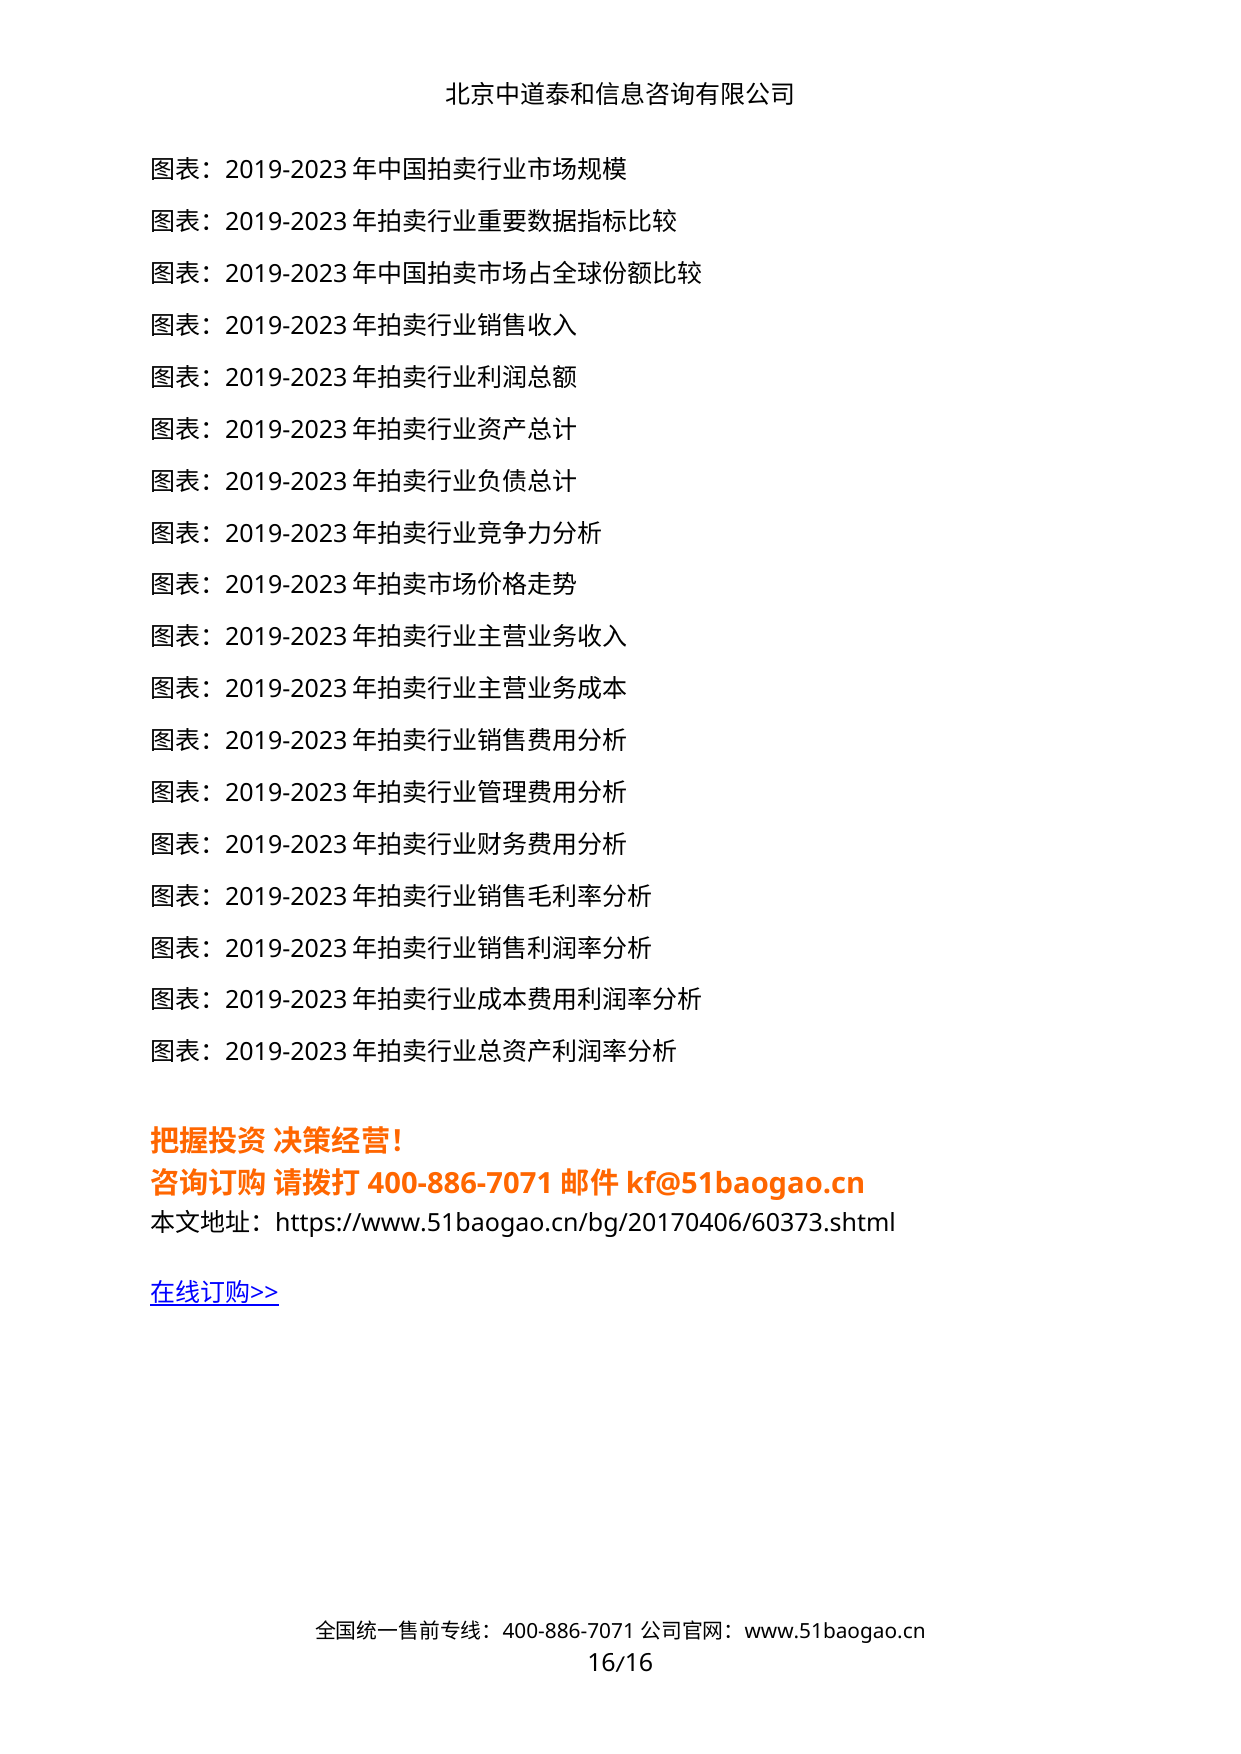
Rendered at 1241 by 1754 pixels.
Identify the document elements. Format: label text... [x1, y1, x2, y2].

text 图表：2019-2023年拍卖行业主营业务收入 [150, 617, 1090, 653]
text 图表：2019-2023年中国拍卖市场占全球份额比较 [150, 254, 1090, 290]
text 图表：2019-2023年拍卖行业销售利润率分析 [150, 928, 1090, 964]
text 图表：2019-2023年拍卖行业成本费用利润率分析 [150, 980, 1090, 1016]
text 图表：2019-2023年拍卖行业财务费用分析 [150, 824, 1090, 861]
text 把握投资 决策经营！咨询订购 请拨打 400-886-7071 邮件 kf@51baogao.cn本文地址：https://www.51baogao.cn/bg/20170406/60373.shtml [150, 1084, 1090, 1239]
text 图表：2019-2023年拍卖行业负债总计 [150, 461, 1090, 497]
text 图表：2019-2023年拍卖行业主营业务成本 [150, 669, 1090, 705]
text 图表：2019-2023年中国拍卖行业市场规模 [150, 150, 1090, 186]
text 图表：2019-2023年拍卖行业销售费用分析 [150, 721, 1090, 757]
text 在线订购>> [150, 1239, 1090, 1309]
text 图表：2019-2023年拍卖行业管理费用分析 [150, 772, 1090, 809]
text 图表：2019-2023年拍卖行业销售毛利率分析 [150, 876, 1090, 912]
text 图表：2019-2023年拍卖行业总资产利润率分析 [150, 1032, 1090, 1068]
text 图表：2019-2023年拍卖市场价格走势 [150, 565, 1090, 601]
text 图表：2019-2023年拍卖行业利润总额 [150, 357, 1090, 394]
text 图表：2019-2023年拍卖行业竞争力分析 [150, 513, 1090, 549]
text 图表：2019-2023年拍卖行业销售收入 [150, 306, 1090, 342]
text 图表：2019-2023年拍卖行业重要数据指标比较 [150, 202, 1090, 238]
text 图表：2019-2023年拍卖行业资产总计 [150, 409, 1090, 446]
